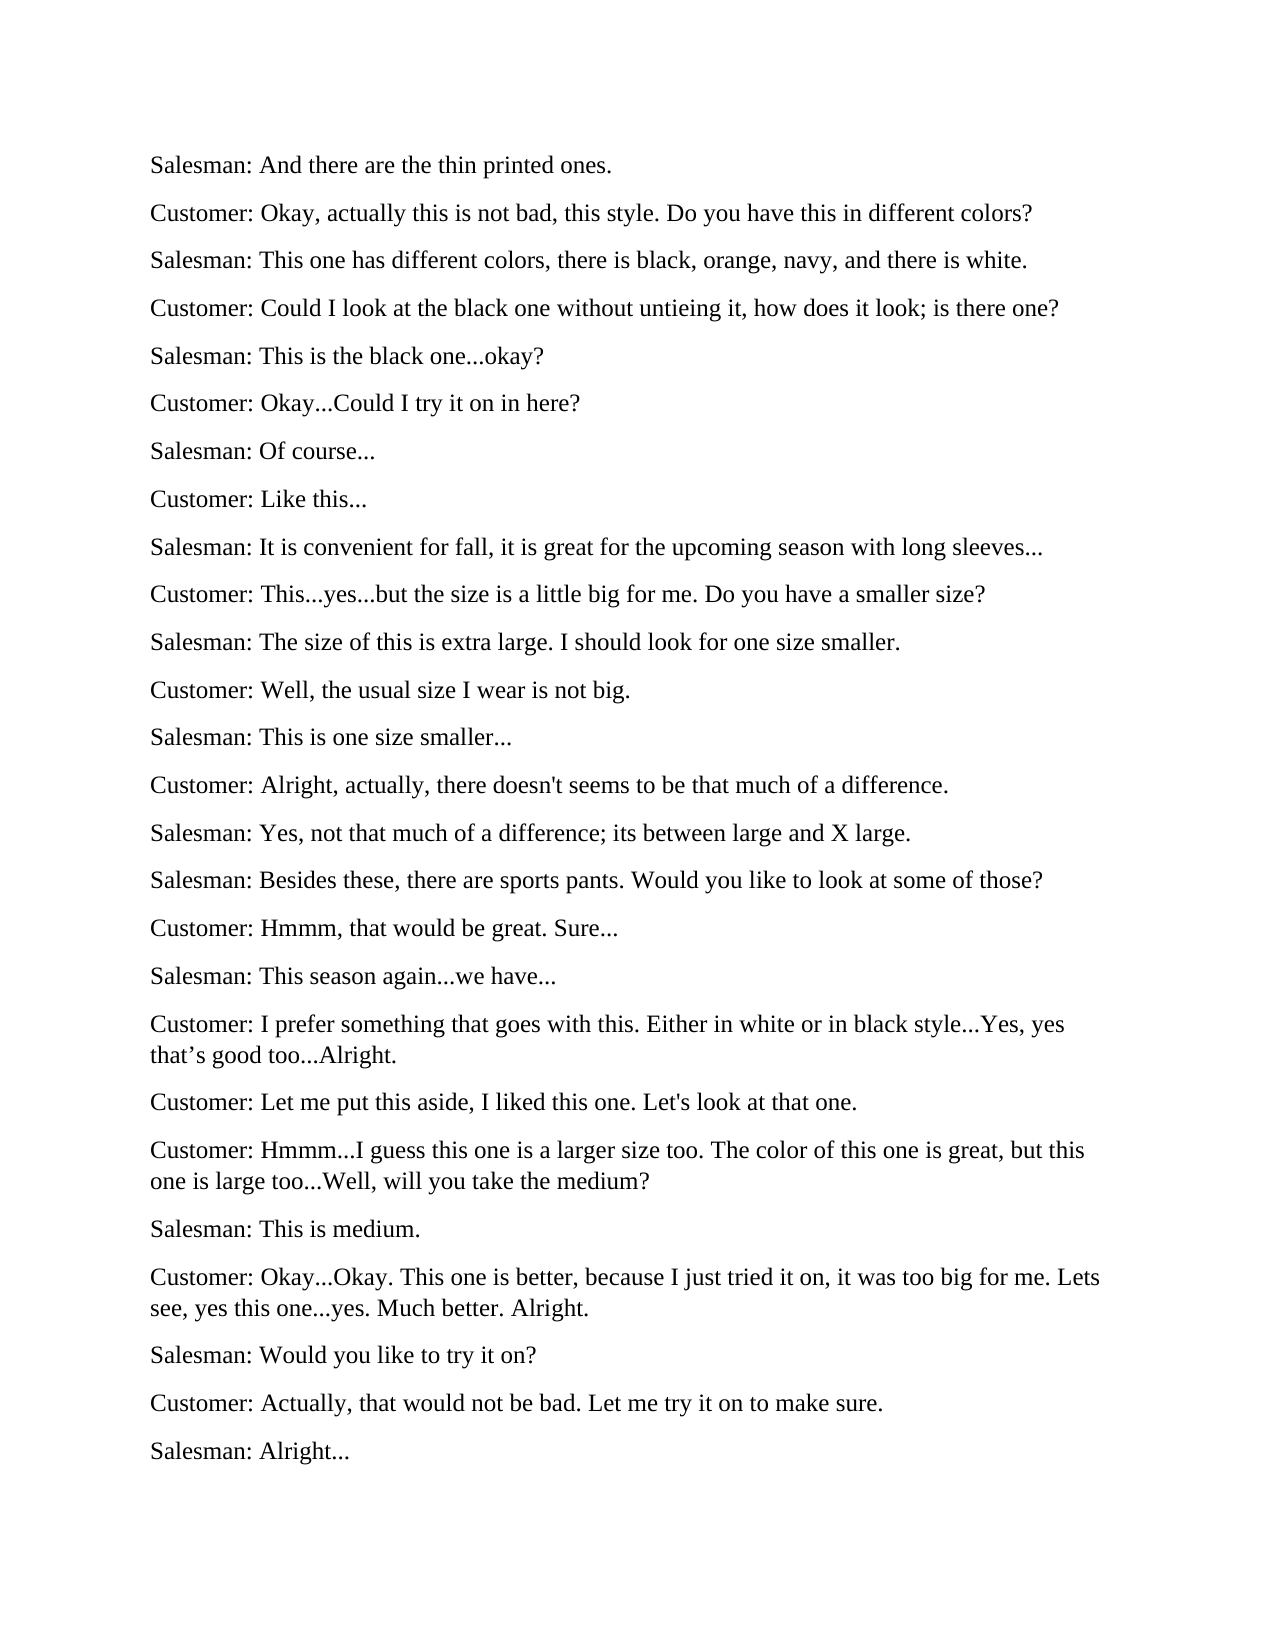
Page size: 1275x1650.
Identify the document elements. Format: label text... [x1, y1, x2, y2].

text Salesman: Besides these, there are sports pants. Would you like to look at some of those? [150, 866, 1125, 894]
text Customer: Okay...Okay. This one is better, because I just tried it on, it was too big for me. Lets see, yes this one...yes. Much better. Alright. [150, 1262, 1125, 1321]
text Salesman: This season again...we have... [150, 961, 1125, 990]
text Customer: Alright, actually, there doesn't seems to be that much of a difference. [150, 770, 1125, 799]
text Customer: I prefer something that goes with this. Either in white or in black style...Yes, yes that’s good too...Alright. [150, 1009, 1125, 1068]
text Customer: Hmmm...I guess this one is a larger size too. The color of this one is great, but this one is large too...Well, will you take the medium? [150, 1135, 1125, 1195]
text Customer: Hmmm, that would be great. Sure... [150, 913, 1125, 942]
text Salesman: It is convenient for fall, it is great for the upcoming season with long sleeves... [150, 532, 1125, 560]
text Customer: Let me put this aside, I liked this one. Let's look at that one. [150, 1087, 1125, 1116]
text Salesman: Of course... [150, 436, 1125, 465]
text Customer: Well, the usual size I wear is not big. [150, 675, 1125, 703]
text Salesman: This is the black one...okay? [150, 341, 1125, 369]
text Salesman: Alright... [150, 1436, 1125, 1464]
text Customer: Could I look at the black one without untieing it, how does it look; is there one? [150, 293, 1125, 322]
text Salesman: The size of this is extra large. I should look for one size smaller. [150, 627, 1125, 656]
text Salesman: Would you like to try it on? [150, 1340, 1125, 1369]
text Salesman: This one has different colors, there is black, orange, navy, and there is white. [150, 245, 1125, 274]
text Customer: Okay, actually this is not bad, this style. Do you have this in different colors? [150, 198, 1125, 226]
text Customer: Like this... [150, 484, 1125, 513]
text Salesman: And there are the thin printed ones. [150, 150, 1125, 179]
text Salesman: Yes, not that much of a difference; its between large and X large. [150, 818, 1125, 847]
text Customer: Actually, that would not be bad. Let me try it on to make sure. [150, 1388, 1125, 1417]
text Customer: This...yes...but the size is a little big for me. Do you have a smaller size? [150, 579, 1125, 608]
text Customer: Okay...Could I try it on in here? [150, 388, 1125, 417]
text Salesman: This is one size smaller... [150, 722, 1125, 751]
text Salesman: This is medium. [150, 1214, 1125, 1243]
